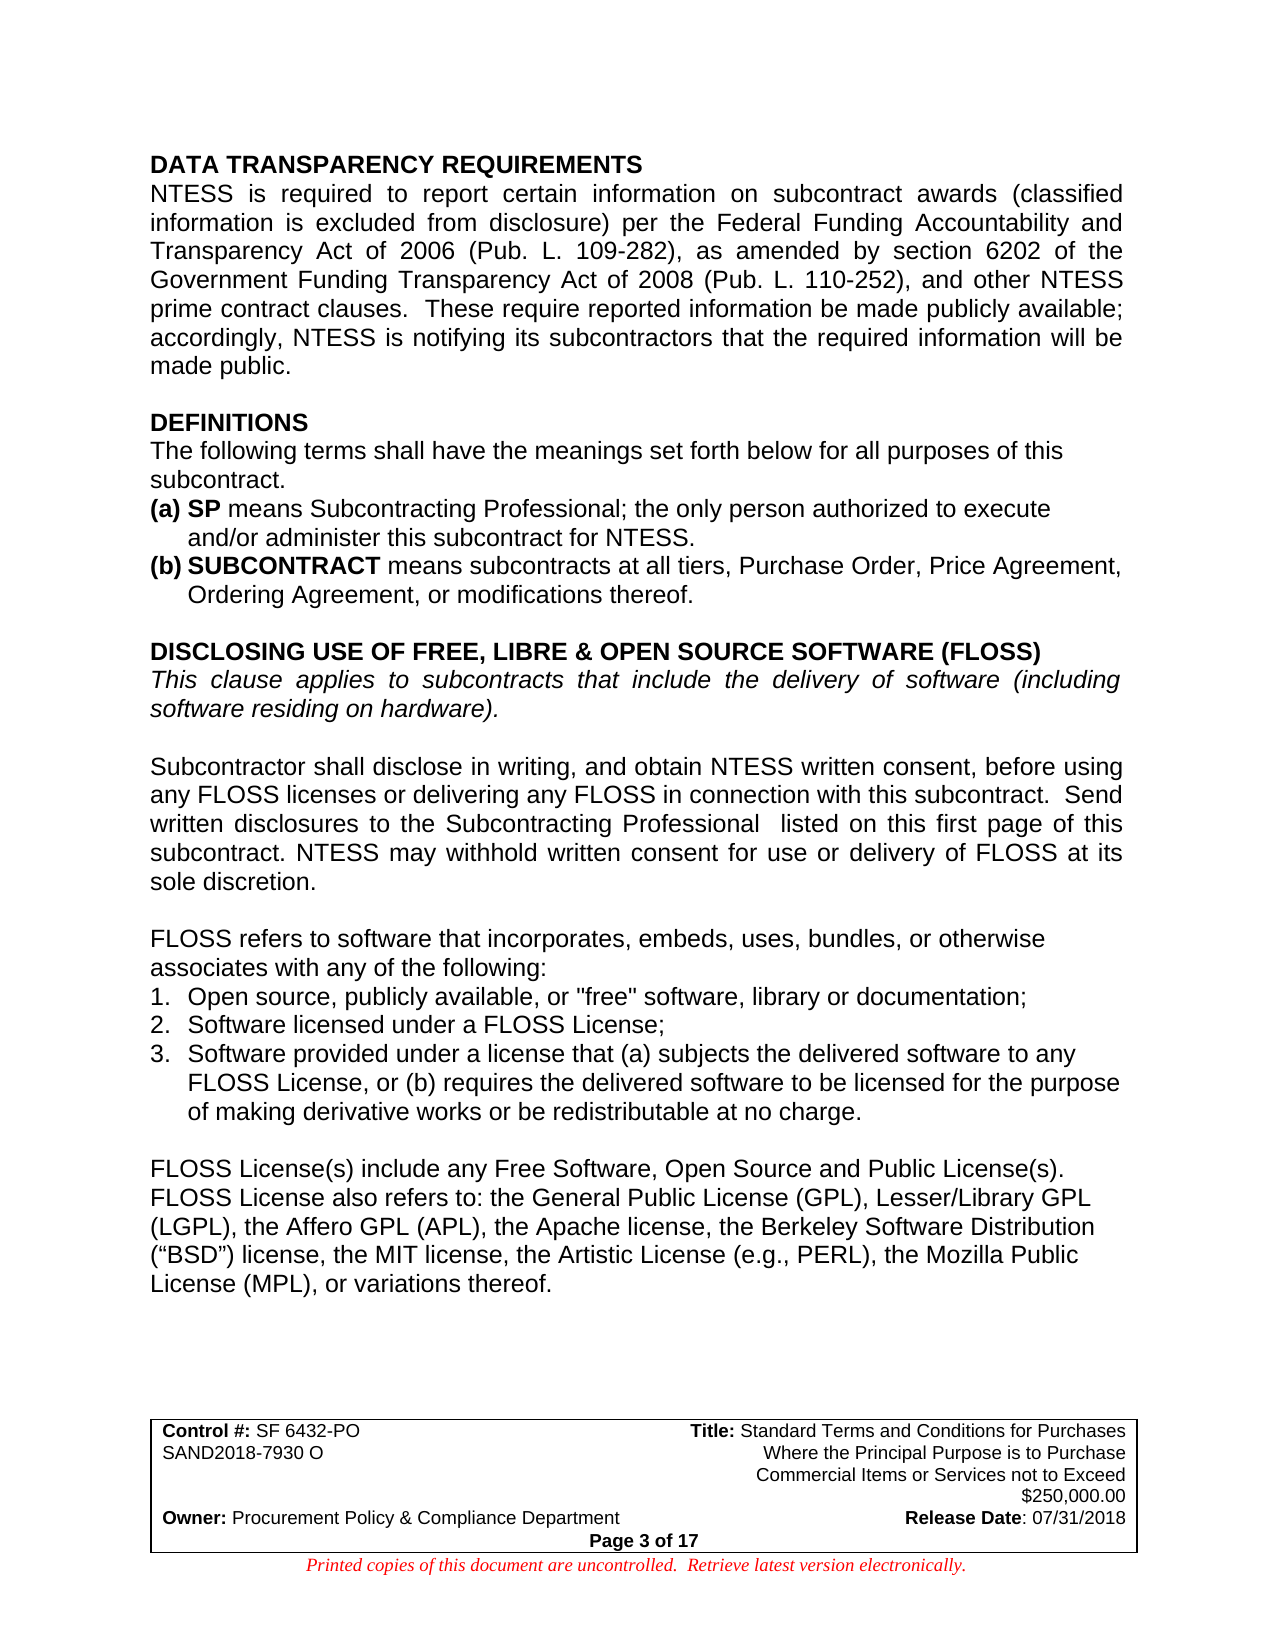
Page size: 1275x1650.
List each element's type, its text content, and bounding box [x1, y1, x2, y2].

text DISCLOSING USE OF FREE, LIBRE & OPEN SOURCE SOFTWARE (FLOSS) [150, 636, 1125, 665]
text This clause applies to subcontracts that include the delivery of software (including software residing on hardware). [150, 665, 1125, 723]
subtitle NTESS is required to report certain information on subcontract awards (classified information is excluded from disclosure) per the Federal Funding Accountability and Transparency Act of 2006 (Pub. L. 109-282), as amended by section 6202 of the Government Funding Transparency Act of 2008 (Pub. L. 110-252), and other NTESS prime contract clauses. These require reported information be made publicly available; accordingly, NTESS is notifying its subcontractors that the required information will be made public. [150, 179, 1125, 380]
text Subcontractor shall disclose in writing, and obtain NTESS written consent, before using any FLOSS licenses or delivering any FLOSS in connection with this subcontract. Send written disclosures to the Subcontracting Professional listed on this first page of this subcontract. NTESS may withhold written consent for use or delivery of FLOSS at its sole discretion. [150, 751, 1125, 895]
text 3. Software provided under a license that (a) subjects the delivered software to any FLOSS License, or (b) requires the delivered software to be licensed for the purpose of making derivative works or be redistributable at no charge. [150, 1039, 1125, 1125]
subtitle DATA TRANSPARENCY REQUIREMENTS [150, 150, 1125, 179]
subtitle DEFINITIONS [150, 408, 1125, 436]
list SUBCONTRACT means subcontracts at all tiers, Purchase Order, Price Agreement, Ordering Agreement, or modifications thereof. [150, 551, 1125, 609]
text The following terms shall have the meanings set forth below for all purposes of this subcontract. [150, 436, 1125, 494]
text 2. Software licensed under a FLOSS License; [150, 1010, 1125, 1039]
text FLOSS refers to software that incorporates, embeds, uses, bundles, or otherwise associates with any of the following: [150, 924, 1125, 981]
text 1. Open source, publicly available, or "free" software, library or documentation; [150, 981, 1125, 1010]
text FLOSS License(s) include any Free Software, Open Source and Public License(s). FLOSS License also refers to: the General Public License (GPL), Lesser/Library GPL (LGPL), the Affero GPL (APL), the Apache license, the Berkeley Software Distribution (“BSD”) license, the MIT license, the Artistic License (e.g., PERL), the Mozilla Public License (MPL), or variations thereof. [150, 1154, 1125, 1298]
list SP means Subcontracting Professional; the only person authorized to execute and/or administer this subcontract for NTESS. [150, 494, 1125, 551]
